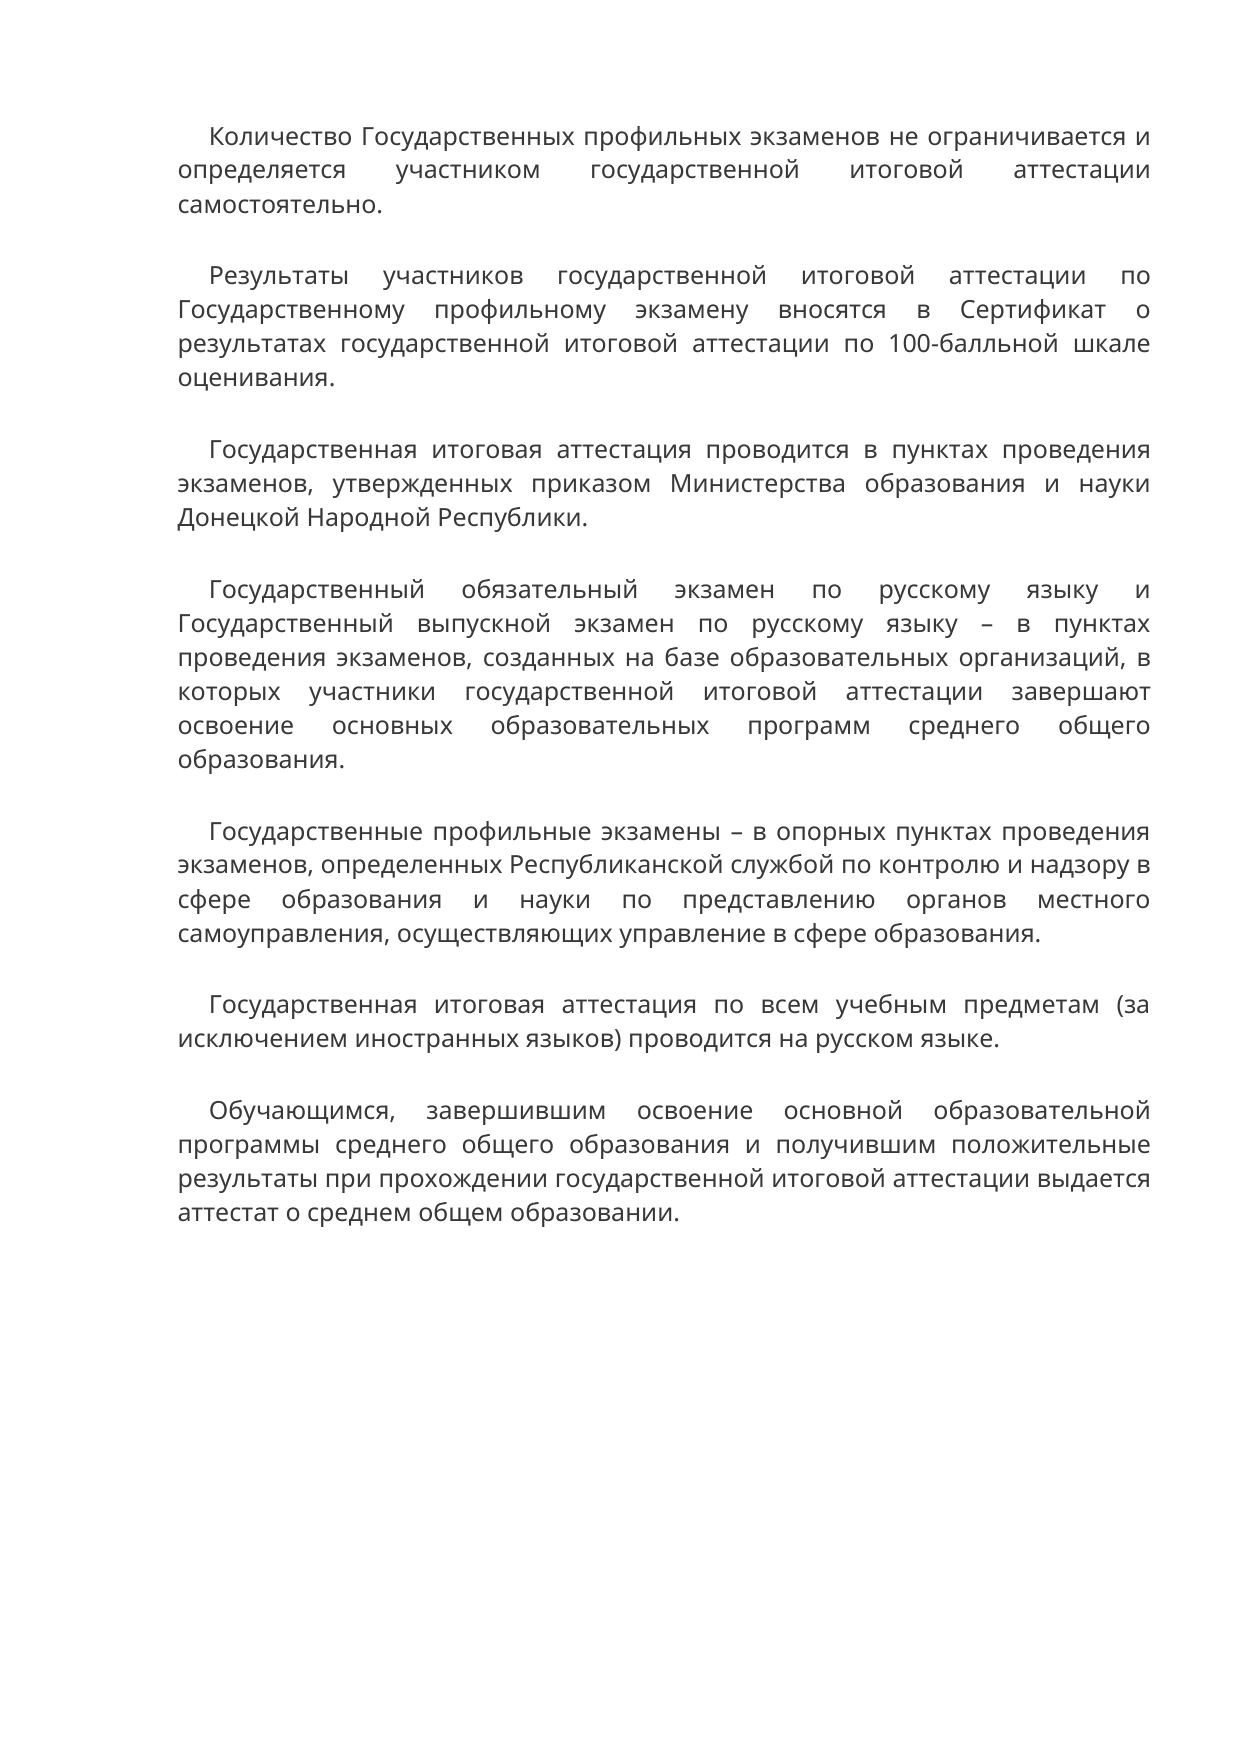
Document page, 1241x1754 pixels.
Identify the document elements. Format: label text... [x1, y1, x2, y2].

text Обучающимся, завершившим освоение основной образовательной программы среднего общего образования и получившим положительные результаты при прохождении государственной итоговой аттестации выдается аттестат о среднем общем образовании. [177, 1092, 1152, 1229]
text Государственная итоговая аттестация проводится в пунктах проведения экзаменов, утвержденных приказом Министерства образования и науки Донецкой Народной Республики. [177, 432, 1152, 534]
text Государственная итоговая аттестация по всем учебным предметам (за исключением иностранных языков) проводится на русском языке. [177, 987, 1152, 1055]
text Количество Государственных профильных экзаменов не ограничивается и определяется участником государственной итоговой аттестации самостоятельно. [177, 118, 1152, 220]
text Государственный обязательный экзамен по русскому языку и Государственный выпускной экзамен по русскому языку – в пунктах проведения экзаменов, созданных на базе образовательных организаций, в которых участники государственной итоговой аттестации завершают освоение основных образовательных программ среднего общего образования. [177, 571, 1152, 776]
text Результаты участников государственной итоговой аттестации по Государственному профильному экзамену вносятся в Сертификат о результатах государственной итоговой аттестации по 100-балльной шкале оценивания. [177, 258, 1152, 394]
text Государственные профильные экзамены – в опорных пунктах проведения экзаменов, определенных Республиканской службой по контролю и надзору в сфере образования и науки по представлению органов местного самоуправления, осуществляющих управление в сфере образования. [177, 813, 1152, 949]
